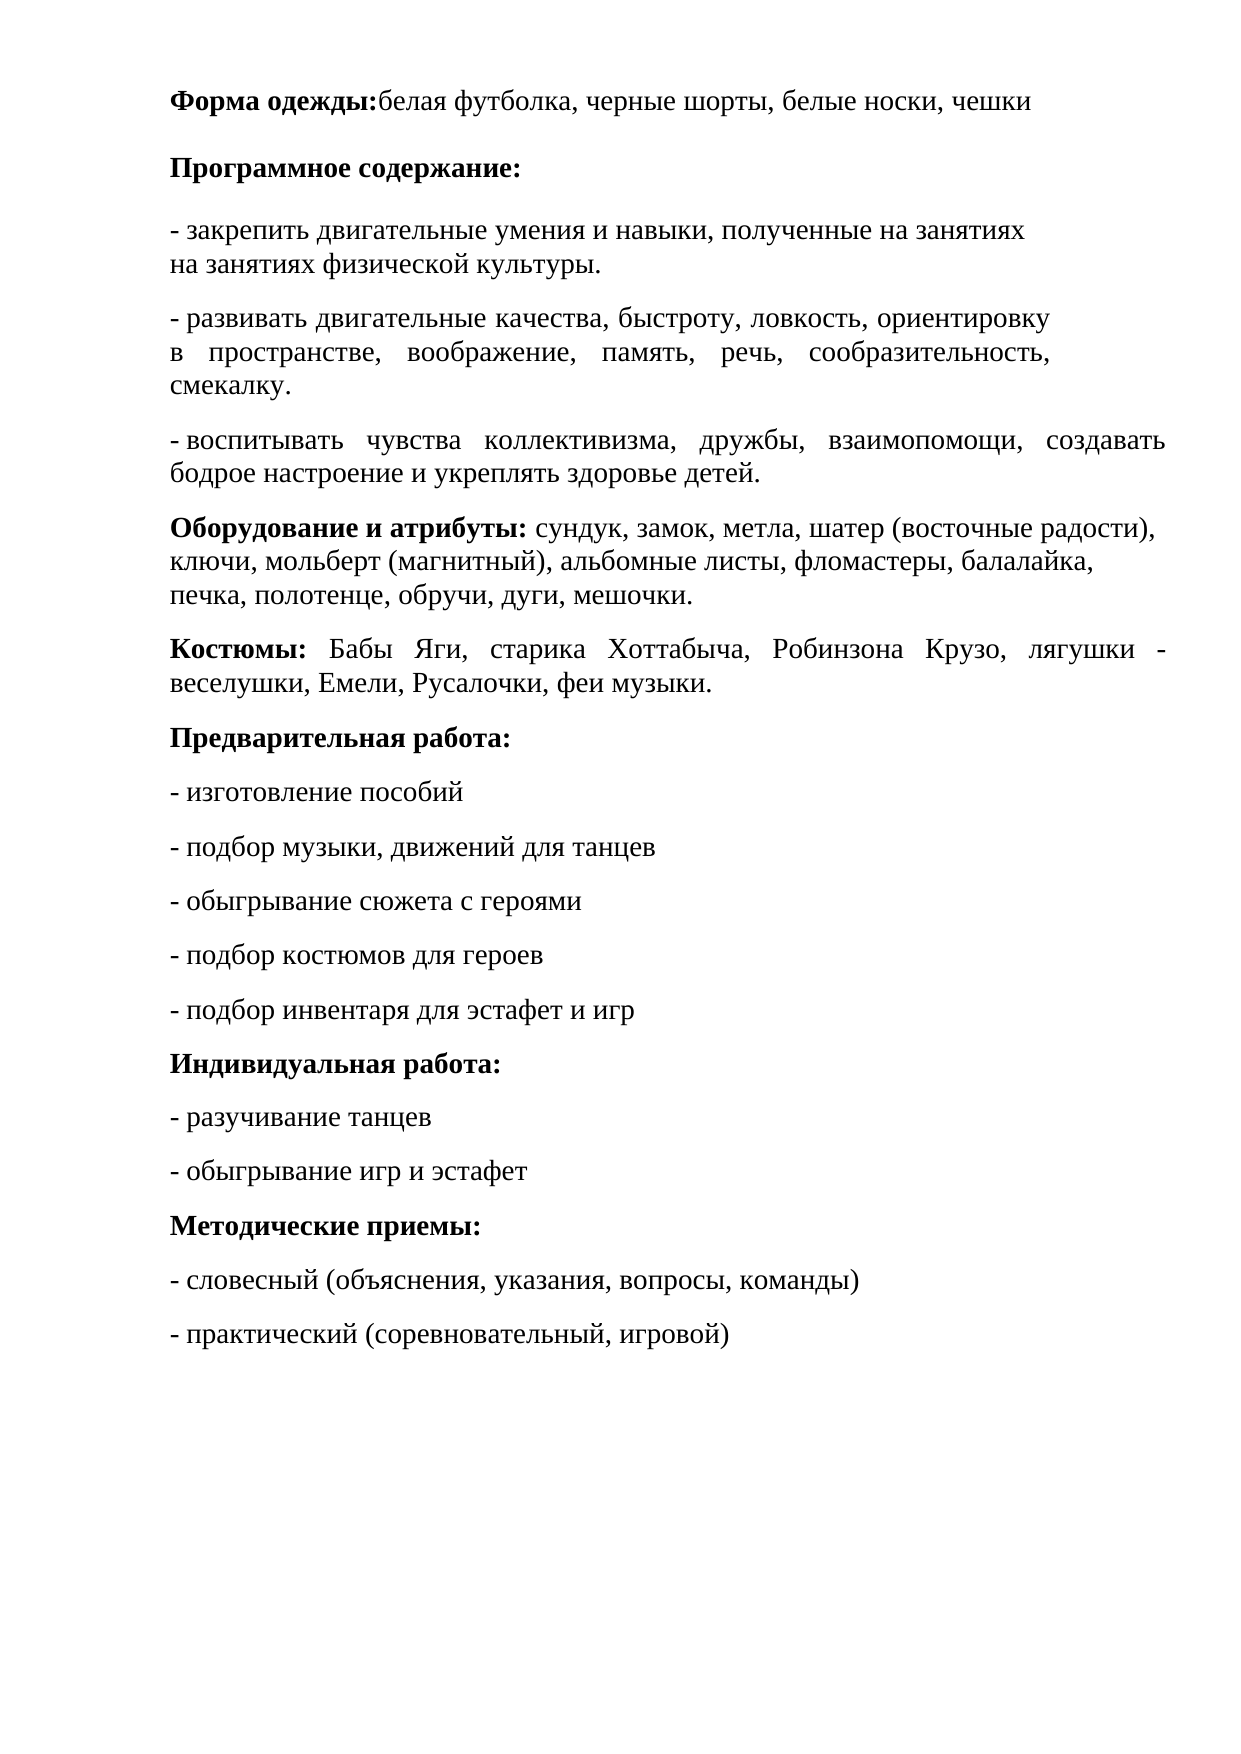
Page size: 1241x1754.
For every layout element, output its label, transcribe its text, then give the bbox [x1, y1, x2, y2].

list практический (соревновательный, игровой) [169, 1317, 1167, 1351]
list словесный (объяснения, указания, вопросы, команды) [169, 1263, 1167, 1296]
list воспитывать чувства коллективизма, дружбы, взаимопомощи, создавать бодрое настроение и укреплять здоровье детей. [169, 422, 1167, 489]
text Форма одежды:белая футболка, черные шорты, белые носки, чешки Программное содержание: [169, 57, 1059, 191]
list подбор костюмов для героев [169, 938, 1167, 971]
text Оборудование и атрибуты: сундук, замок, метла, шатер (восточные радости), ключи, мольберт (магнитный), альбомные листы, фломастеры, балалайка, печка, полотенце, обручи, дуги, мешочки. [169, 510, 1167, 611]
text Предварительная работа: [169, 720, 1167, 754]
list изготовление пособий [169, 775, 1167, 808]
text Костюмы: Бабы Яги, старика Хоттабыча, Робинзона Крузо, лягушки -веселушки, Емели, Русалочки, феи музыки. [169, 632, 1167, 699]
list закрепить двигательные умения и навыки, полученные на занятиях на занятиях физической культуры. [169, 212, 1059, 280]
list подбор музыки, движений для танцев [169, 829, 1167, 863]
list обыгрывание сюжета с героями [169, 883, 1167, 917]
text Методические приемы: [169, 1208, 1167, 1242]
list развивать двигательные качества, быстроту, ловкость, ориентировку в пространстве, воображение, память, речь, сообразительность, смекалку. [169, 301, 1051, 401]
list обыгрывание игр и эстафет [169, 1154, 1167, 1187]
text Индивидуальная работа: [169, 1047, 1167, 1080]
list разучивание танцев [169, 1101, 1167, 1133]
list подбор инвентаря для эстафет и игр [169, 992, 1167, 1026]
